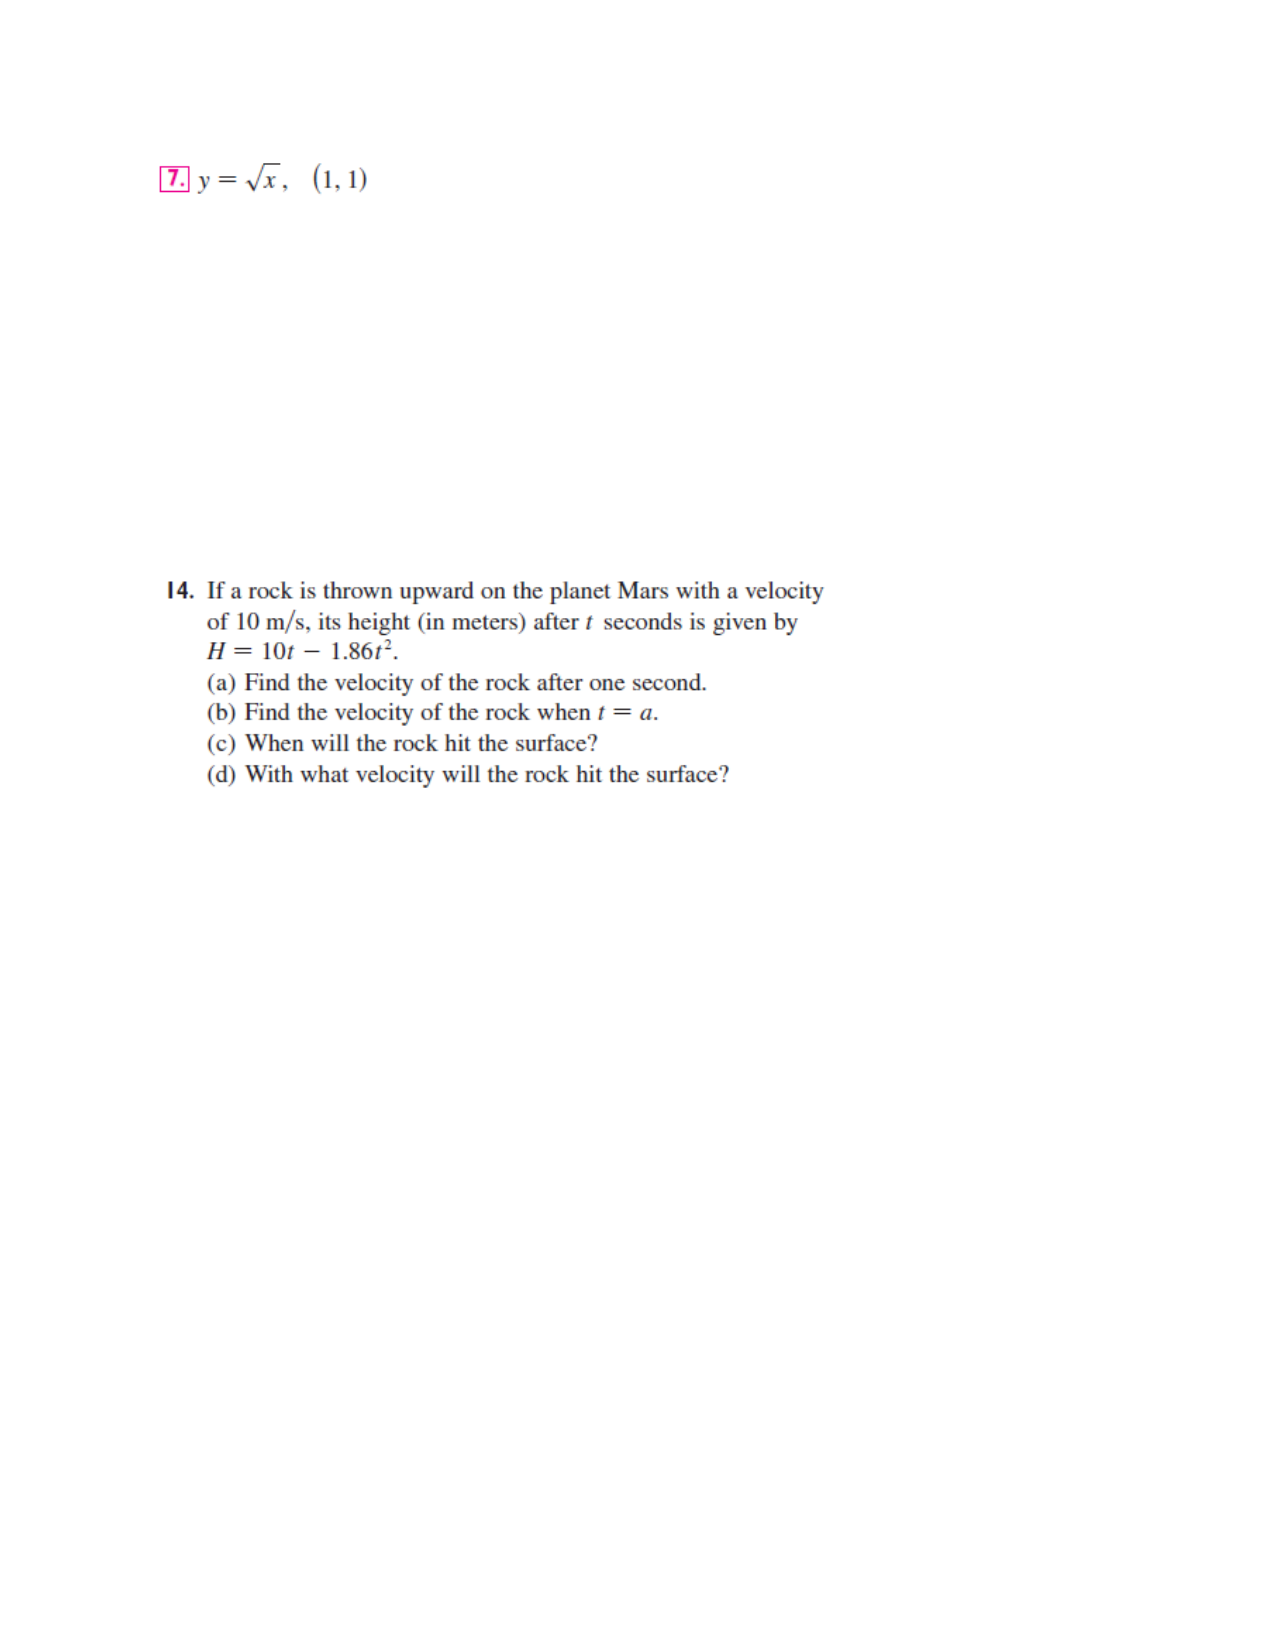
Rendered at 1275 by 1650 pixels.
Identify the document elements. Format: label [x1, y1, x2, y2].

picture [150, 570, 836, 795]
picture [150, 150, 384, 204]
